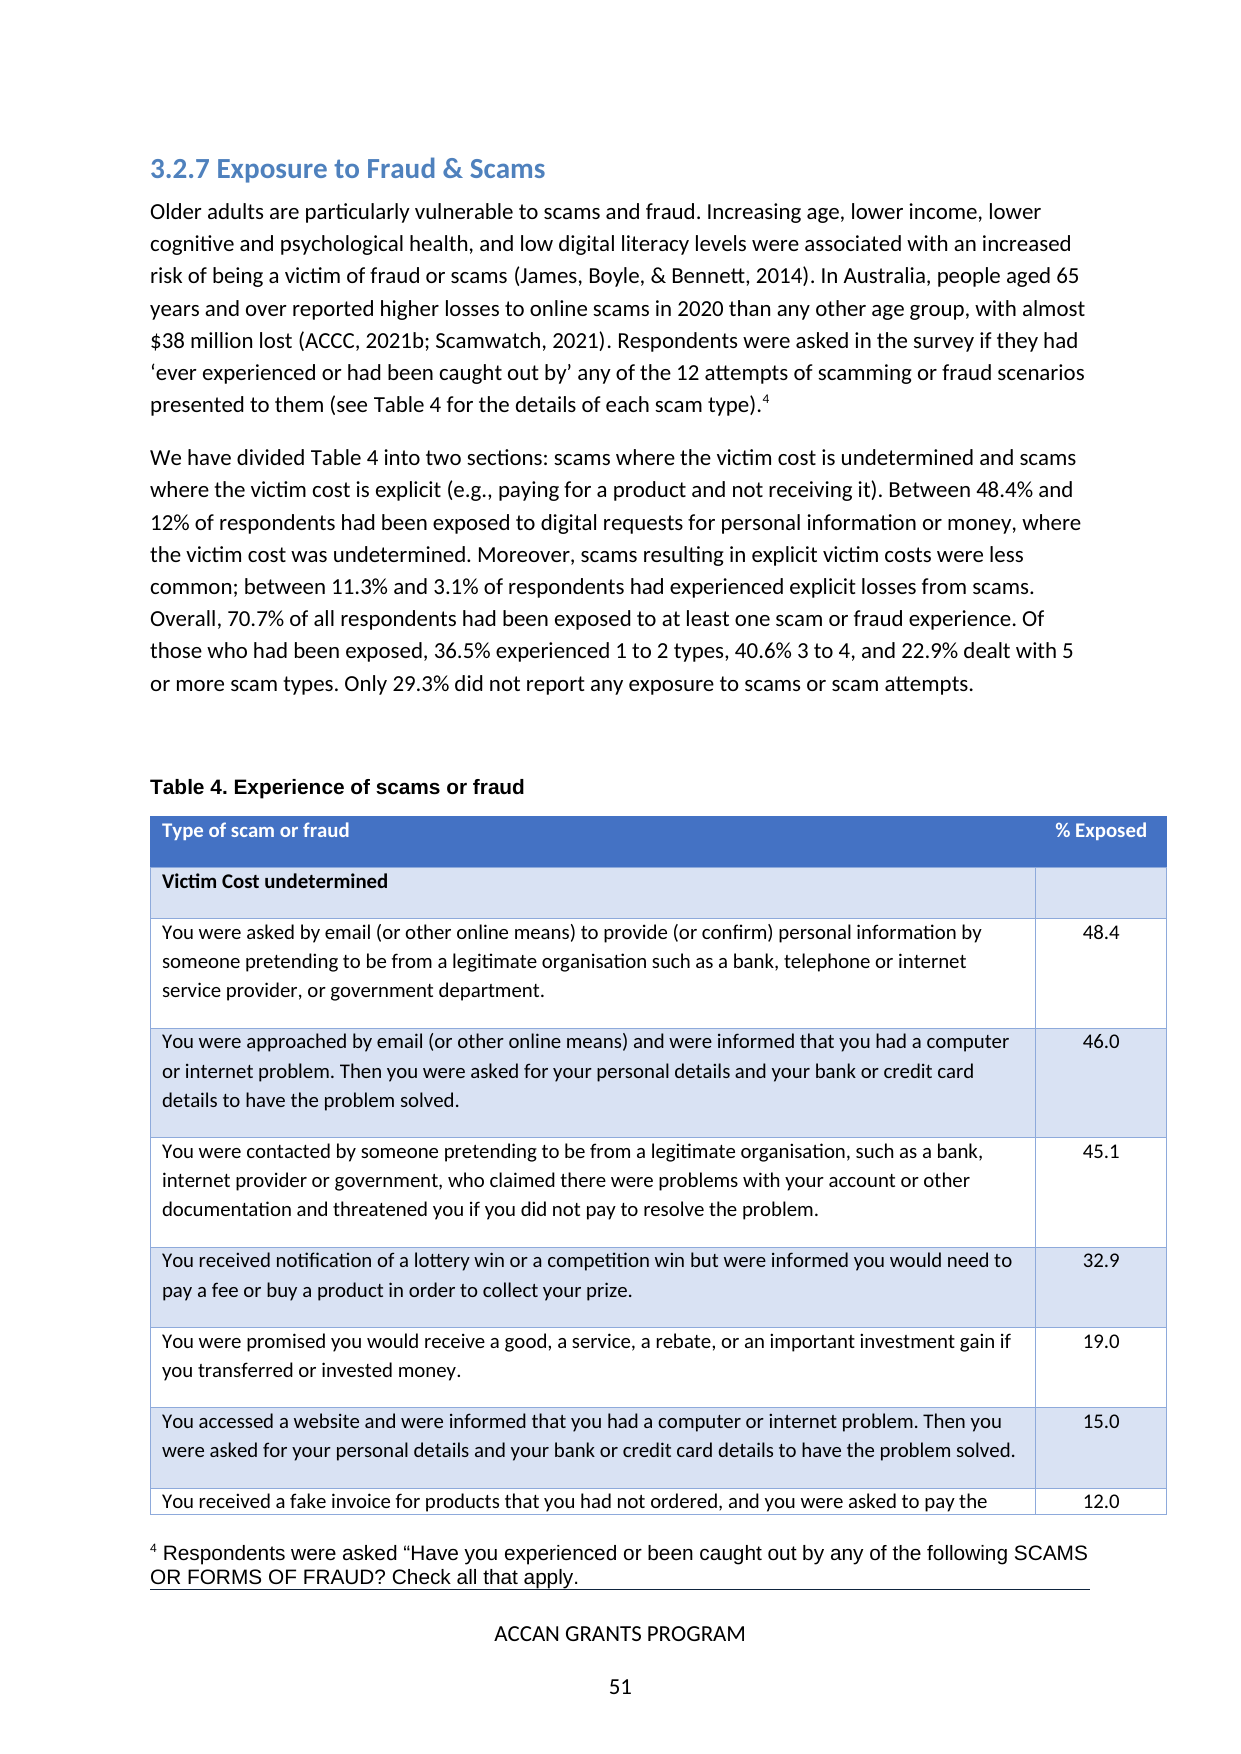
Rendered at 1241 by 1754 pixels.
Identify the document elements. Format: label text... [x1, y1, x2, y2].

table_cell You were promised you would receive a good, a service, a rebate, or an important investment gain if you transferred or invested money. [151, 1328, 1035, 1407]
table_cell 45.1 [1036, 1138, 1166, 1247]
table_cell 32.9 [1036, 1248, 1166, 1327]
table_header % Exposed [1036, 817, 1166, 867]
table_cell [1036, 868, 1166, 918]
table_cell 19.0 [1036, 1328, 1166, 1407]
table_cell 15.0 [1036, 1408, 1166, 1488]
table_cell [151, 1489, 1035, 1514]
table_cell Victim Cost undetermined [151, 868, 1035, 918]
text We have divided Table 4 into two sections: scams where the victim cost is undetermined and scams where the victim cost is explicit (e.g., paying for a product and not receiving it). Between 48.4% and 12% of respondents had been exposed to digital requests for personal information or money, where the victim cost was undetermined. Moreover, scams resulting in explicit victim costs were less common; between 11.3% and 3.1% of respondents had experienced explicit losses from scams. Overall, 70.7% of all respondents had been exposed to at least one scam or fraud experience. Of those who had been exposed, 36.5% experienced 1 to 2 types, 40.6% 3 to 4, and 22.9% dealt with 5 or more scam types. Only 29.3% did not report any exposure to scams or scam attempts. [150, 443, 1090, 697]
table_cell You accessed a website and were informed that you had a computer or internet problem. Then you were asked for your personal details and your bank or credit card details to have the problem solved. [151, 1408, 1035, 1488]
subtitle 3.2.7 Exposure to Fraud & Scams [150, 150, 1090, 186]
table_header Type of scam or fraud [151, 817, 1035, 867]
table_cell You were approached by email (or other online means) and were informed that you had a computer or internet problem. Then you were asked for your personal details and your bank or credit card details to have the problem solved. [151, 1029, 1035, 1137]
text Older adults are particularly vulnerable to scams and fraud. Increasing age, lower income, lower cognitive and psychological health, and low digital literacy levels were associated with an increased risk of being a victim of fraud or scams (James, Boyle, & Bennett, 2014). In Australia, people aged 65 years and over reported higher losses to online scams in 2020 than any other age group, with almost $38 million lost (ACCC, 2021b; Scamwatch, 2021). Respondents were asked in the survey if they had ‘ever experienced or had been caught out by’ any of the 12 attempts of scamming or fraud scenarios presented to them (see Table 4 for the details of each scam type). [150, 197, 1090, 418]
table_cell 48.4 [1036, 919, 1166, 1028]
text Table 4. Experience of scams or fraud [150, 775, 1090, 799]
table_cell You were asked by email (or other online means) to provide (or confirm) personal information by someone pretending to be from a legitimate organisation such as a bank, telephone or internet service provider, or government department. [151, 919, 1035, 1028]
table_cell You were contacted by someone pretending to be from a legitimate organisation, such as a bank, internet provider or government, who claimed there were problems with your account or other documentation and threatened you if you did not pay to resolve the problem. [151, 1138, 1035, 1247]
table_cell 46.0 [1036, 1029, 1166, 1137]
table_cell You received notification of a lottery win or a competition win but were informed you would need to pay a fee or buy a product in order to collect your prize. [151, 1248, 1035, 1327]
table_cell 12.0 [1036, 1489, 1166, 1514]
